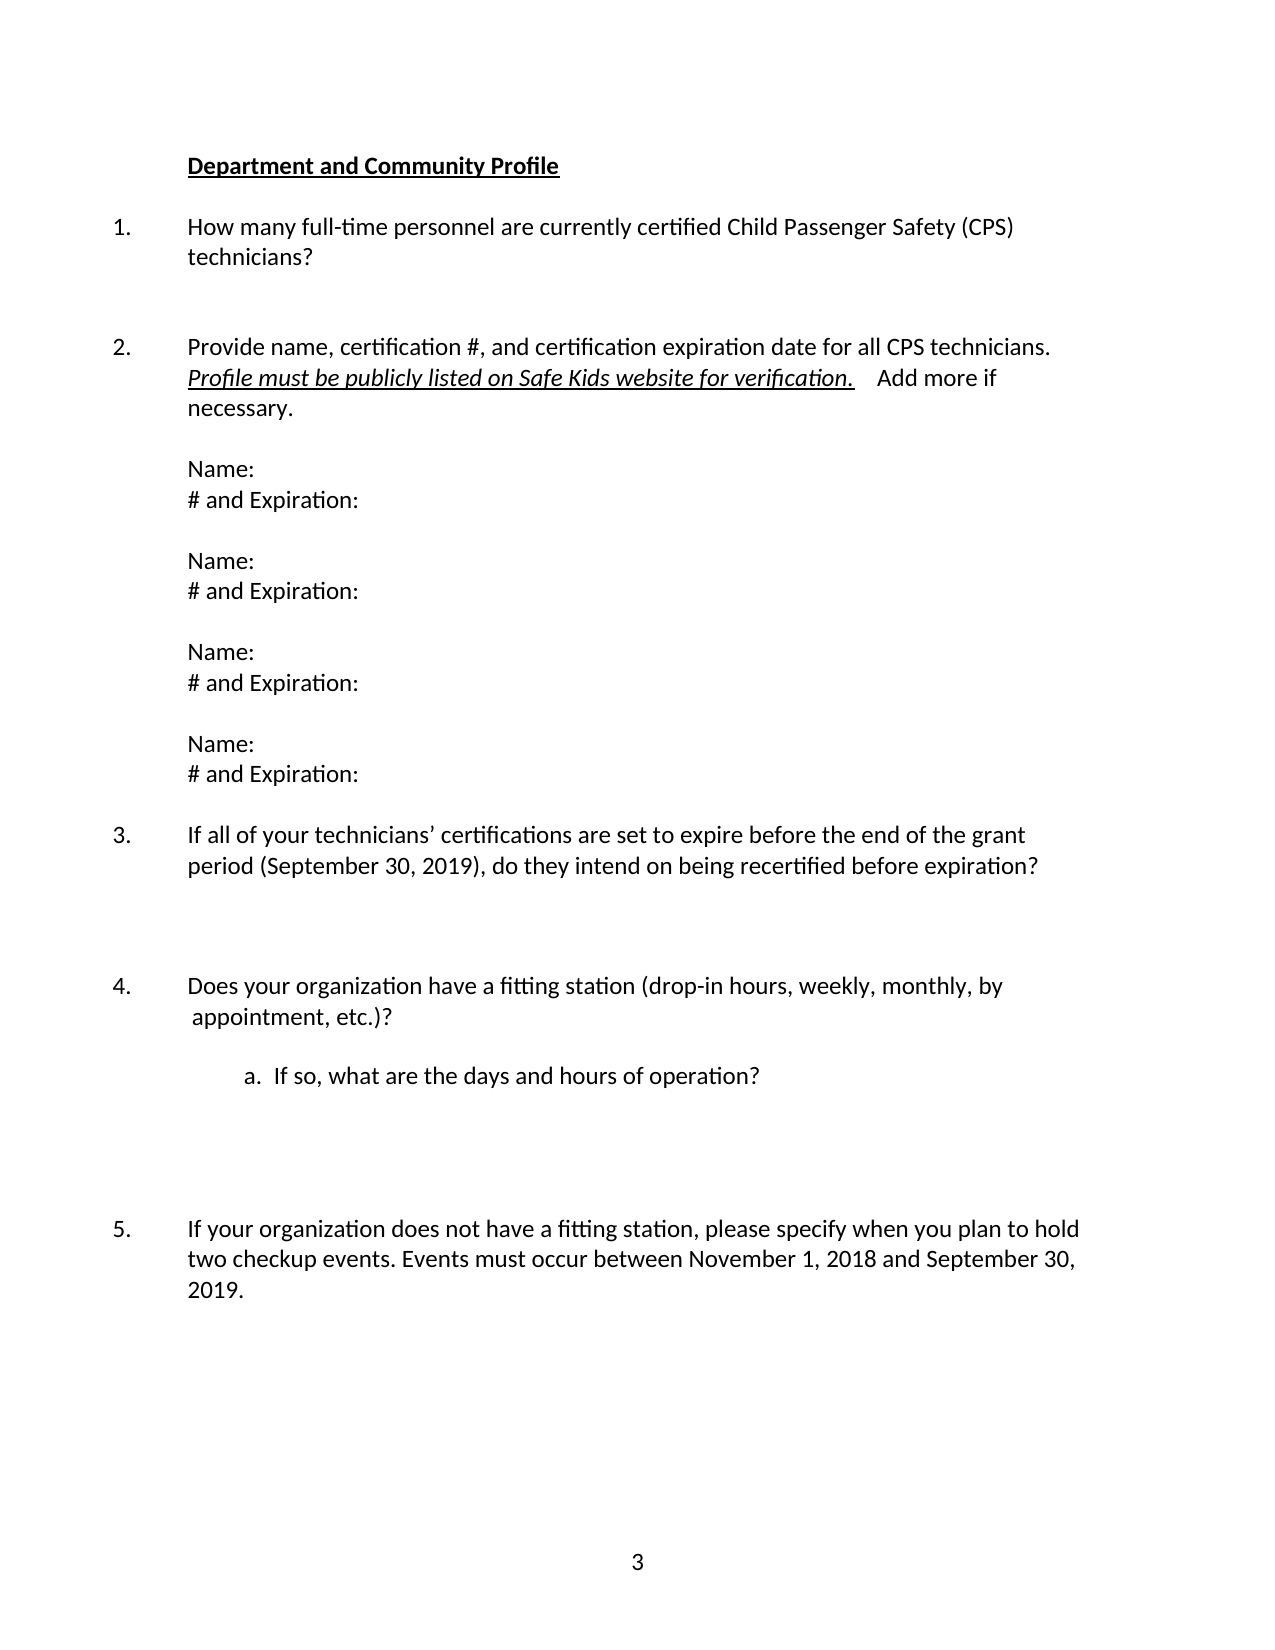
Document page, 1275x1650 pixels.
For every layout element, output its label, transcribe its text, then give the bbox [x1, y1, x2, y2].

text # and Expiration: [187, 484, 1087, 514]
text Name: [187, 637, 1087, 667]
list appointment, etc.)? [112, 1001, 1087, 1060]
list If all of your technicians’ certifications are set to expire before the end of the grant period (September 30, 2019), do they intend on being recertified before expiration? [112, 820, 1087, 881]
list Provide name, certification #, and certification expiration date for all CPS technicians. Profile must be publicly listed on Safe Kids website for verification. Add more if necessary. [112, 331, 1087, 423]
text Name: [187, 453, 1087, 484]
list How many full-time personnel are currently certified Child Passenger Safety (CPS) technicians? [112, 211, 1087, 331]
text # and Expiration: [187, 759, 1087, 789]
list If so, what are the days and hours of operation? [244, 1060, 1087, 1091]
text # and Expiration: [187, 667, 1087, 698]
text Department and Community Profile [187, 150, 1087, 181]
list Does your organization have a fitting station (drop-in hours, weekly, monthly, by [112, 971, 1087, 1001]
text Name: [187, 545, 1087, 576]
text Name: [187, 728, 1087, 759]
text # and Expiration: [187, 576, 1087, 606]
list If your organization does not have a fitting station, please specify when you plan to hold two checkup events. Events must occur between November 1, 2018 and September 30, 2019. [112, 1213, 1087, 1304]
